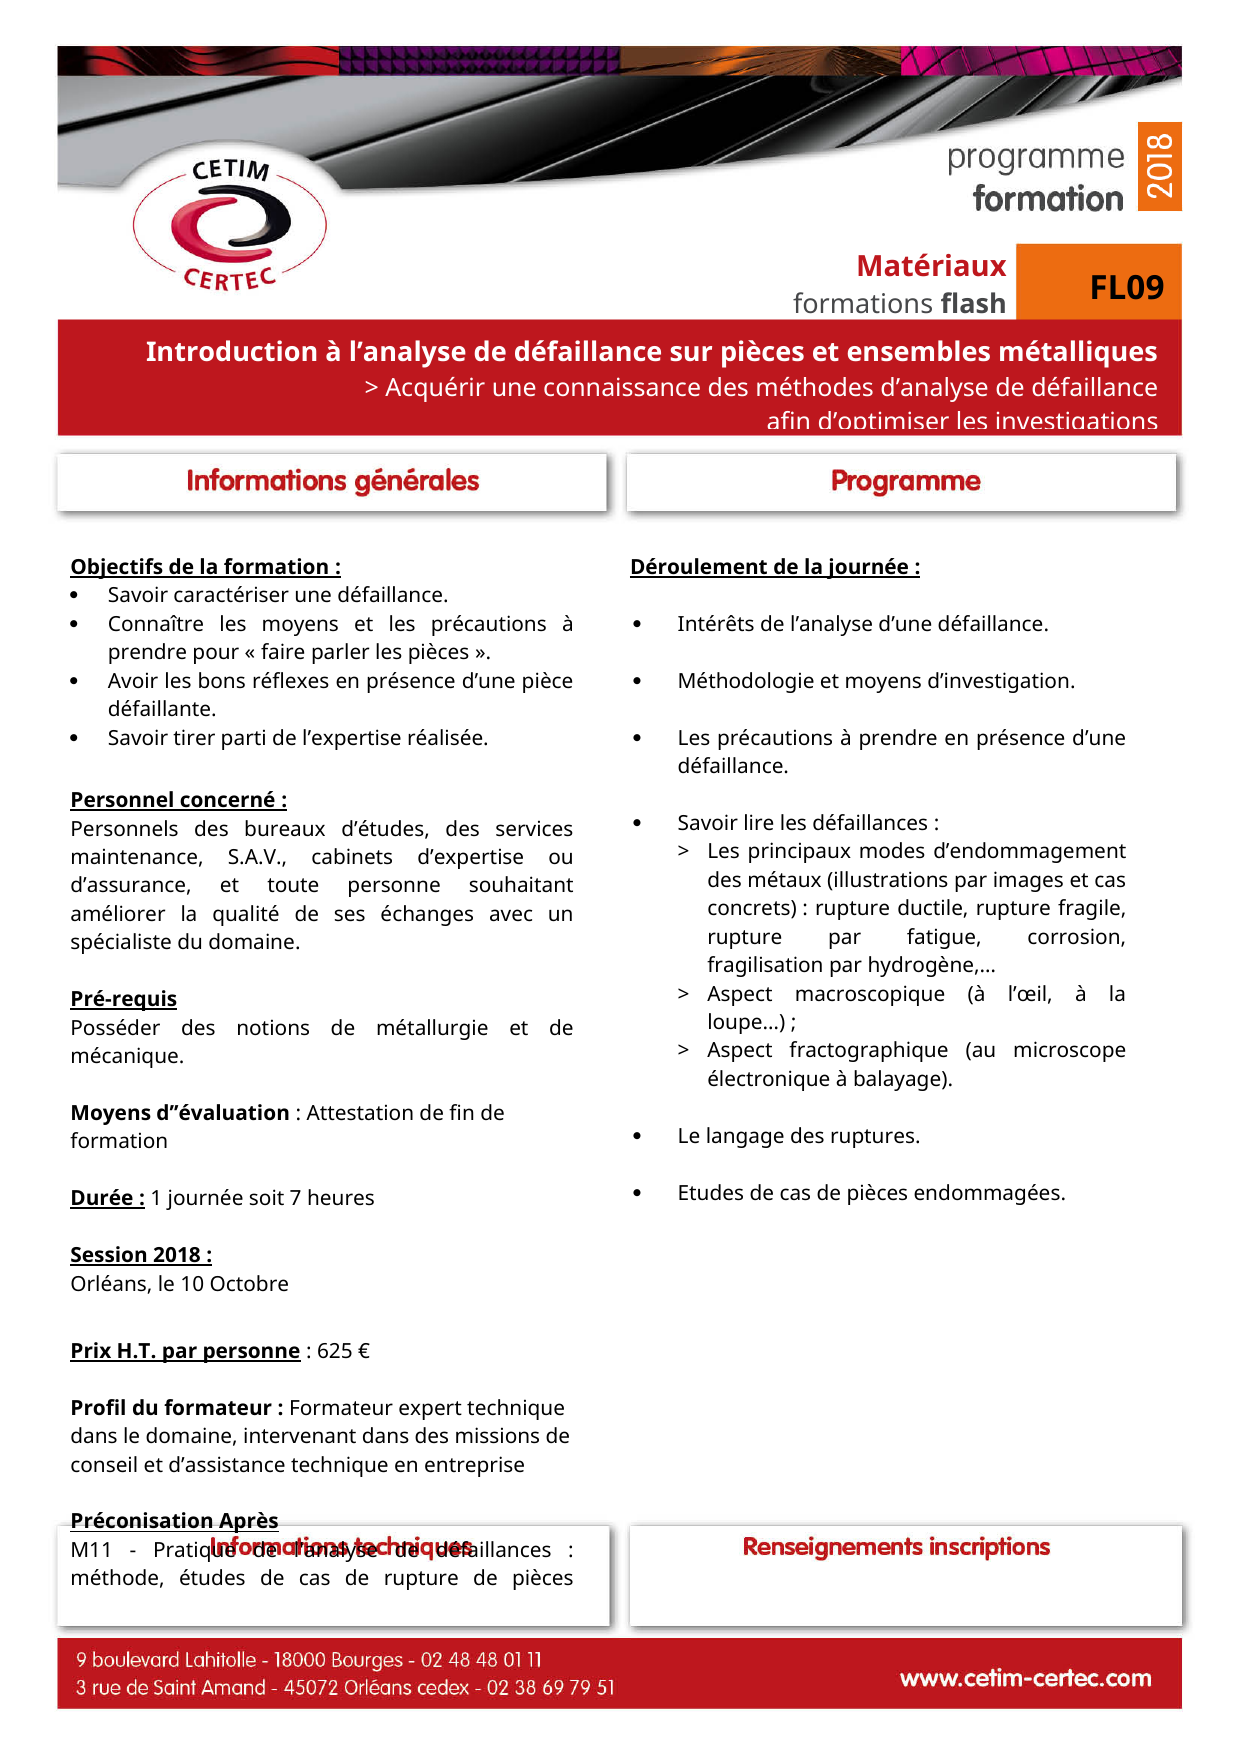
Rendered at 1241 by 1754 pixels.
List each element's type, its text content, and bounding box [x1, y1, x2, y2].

picture [0, 1, 1241, 1754]
table_cell Durée : 1 journée soit 7 heures [59, 1155, 618, 1240]
table_header Objectifs de la formation : Savoir caractériser une défaillance. Connaître les moyens et les précautions à prendre pour « faire parler les pièces ». Avoir les bons réflexes en présence d’une pièce défaillante. Savoir tirer parti de l’expertise réalisée. [59, 524, 618, 785]
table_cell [59, 1336, 618, 1592]
table_cell Session 2018 : Orléans, le 10 Octobre [59, 1240, 618, 1336]
table_header Déroulement de la journée : Intérêts de l’analyse d’une défaillance. Méthodologie et moyens d’investigation. Les précautions à prendre en présence d’une défaillance. Savoir lire les défaillances : Les principaux modes d’endommagement des métaux (illustrations par images et cas concrets) : rupture ductile, rupture fragile, rupture par fatigue, corrosion, fragilisation par hydrogène,… Aspect macroscopique (à l’œil, à la loupe…) ; Aspect fractographique (au microscope électronique à balayage). Le langage des ruptures. Etudes de cas de pièces endommagées. [619, 524, 1171, 1592]
table_cell Personnel concerné : Personnels des bureaux d’études, des services maintenance, S.A.V., cabinets d’expertise ou d’assurance, et toute personne souhaitant améliorer la qualité de ses échanges avec un spécialiste du domaine. Pré-requis Posséder des notions de métallurgie et de mécanique. Moyens d’’évaluation : Attestation de fin de formation [59, 785, 618, 1155]
